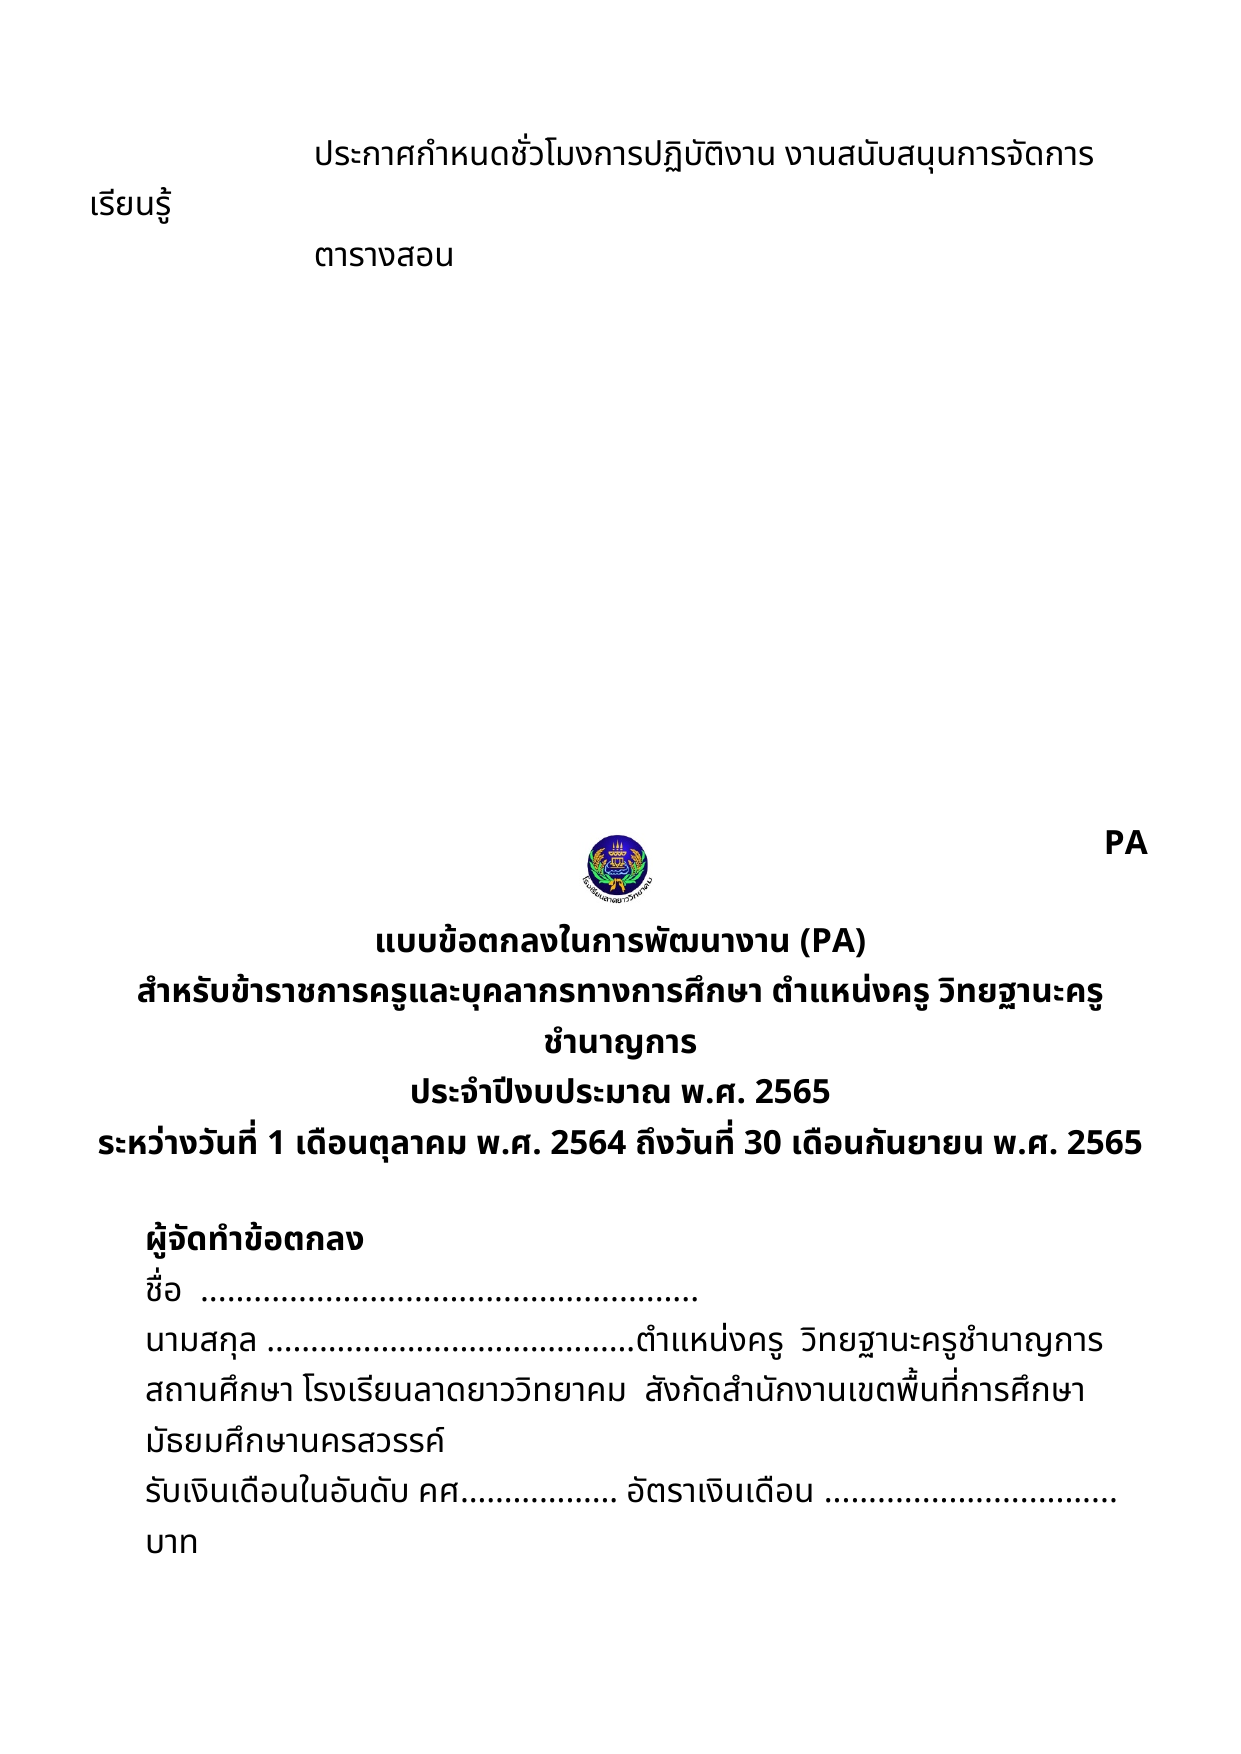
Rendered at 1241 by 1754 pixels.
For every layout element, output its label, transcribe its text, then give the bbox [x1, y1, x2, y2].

text ชื่อ ........................................................ นามสกุล ……………………………………ตำแหน่งครู วิทยฐานะครูชำนาญการ [145, 1265, 1152, 1366]
text แบบข้อตกลงในการพัฒนางาน (PA) [89, 917, 1152, 967]
text ผู้จัดทำข้อตกลง [145, 1215, 1152, 1265]
text ประกาศกำหนดชั่วโมงการปฏิบัติงาน งานสนับสนุนการจัดการเรียนรู้ [89, 130, 1152, 231]
text รับเงินเดือนในอันดับ คศ……………… อัตราเงินเดือน ................................. บาท [145, 1467, 1152, 1568]
text สถานศึกษา โรงเรียนลาดยาววิทยาคม สังกัดสำนักงานเขตพื้นที่การศึกษามัธยมศึกษานครสวรรค์ [145, 1366, 1152, 1467]
text สำหรับข้าราชการครูและบุคลากรทางการศึกษา ตำแหน่งครู วิทยฐานะครูชำนาญการ [89, 967, 1152, 1068]
text ประจำปีงบประมาณ พ.ศ. 2565 [89, 1068, 1152, 1119]
text ระหว่างวันที่ 1 เดือนตุลาคม พ.ศ. 2564 ถึงวันที่ 30 เดือนกันยายน พ.ศ. 2565 [89, 1119, 1152, 1169]
picture [579, 832, 653, 908]
text ตารางสอน [239, 231, 1152, 281]
